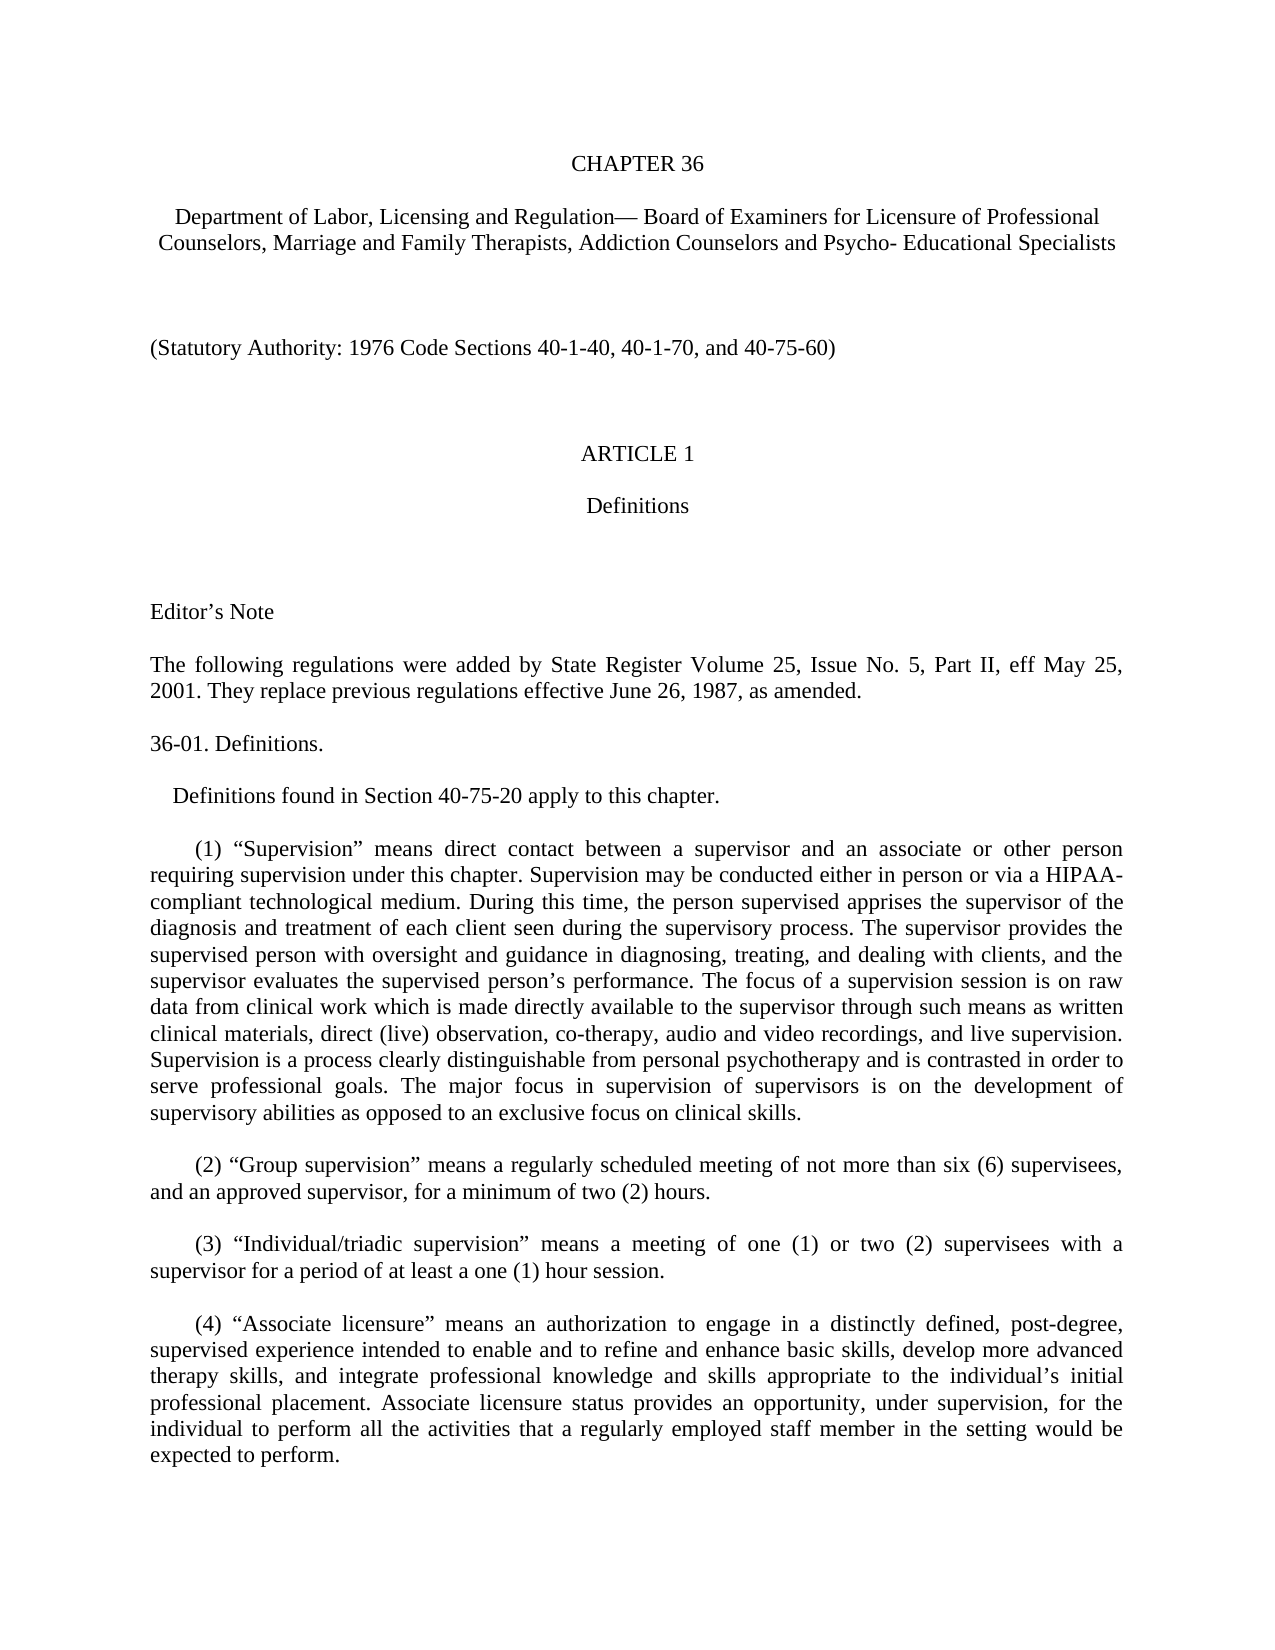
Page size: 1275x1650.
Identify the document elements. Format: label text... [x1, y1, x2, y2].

text (3) “Individual/triadic supervision” means a meeting of one (1) or two (2) supervisees with a supervisor for a period of at least a one (1) hour session. [150, 1231, 1125, 1283]
text (2) “Group supervision” means a regularly scheduled meeting of not more than six (6) supervisees, and an approved supervisor, for a minimum of two (2) hours. [150, 1151, 1125, 1204]
text Definitions [150, 493, 1125, 519]
text Department of Labor, Licensing and Regulation— Board of Examiners for Licensure of Professional Counselors, Marriage and Family Therapists, Addiction Counselors and Psycho- Educational Specialists [150, 203, 1125, 255]
text Editor’s Note [150, 598, 1125, 624]
text 36-01. Definitions. [150, 730, 1125, 756]
text ARTICLE 1 [150, 440, 1125, 466]
text Definitions found in Section 40-75-20 apply to this chapter. [150, 782, 1125, 809]
text CHAPTER 36 [150, 150, 1125, 176]
text (1) “Supervision” means direct contact between a supervisor and an associate or other person requiring supervision under this chapter. Supervision may be conducted either in person or via a HIPAA-compliant technological medium. During this time, the person supervised apprises the supervisor of the diagnosis and treatment of each client seen during the supervisory process. The supervisor provides the supervised person with oversight and guidance in diagnosing, treating, and dealing with clients, and the supervisor evaluates the supervised person’s performance. The focus of a supervision session is on raw data from clinical work which is made directly available to the supervisor through such means as written clinical materials, direct (live) observation, co-therapy, audio and video recordings, and live supervision. Supervision is a process clearly distinguishable from personal psychotherapy and is contrasted in order to serve professional goals. The major focus in supervision of supervisors is on the development of supervisory abilities as opposed to an exclusive focus on clinical skills. [150, 835, 1125, 1125]
text (Statutory Authority: 1976 Code Sections 40-1-40, 40-1-70, and 40-75-60) [150, 334, 1125, 361]
text The following regulations were added by State Register Volume 25, Issue No. 5, Part II, eff May 25, 2001. They replace previous regulations effective June 26, 1987, as amended. [150, 651, 1125, 703]
text (4) “Associate licensure” means an authorization to engage in a distinctly defined, post-degree, supervised experience intended to enable and to refine and enhance basic skills, develop more advanced therapy skills, and integrate professional knowledge and skills appropriate to the individual’s initial professional placement. Associate licensure status provides an opportunity, under supervision, for the individual to perform all the activities that a regularly employed staff member in the setting would be expected to perform. [150, 1309, 1125, 1468]
